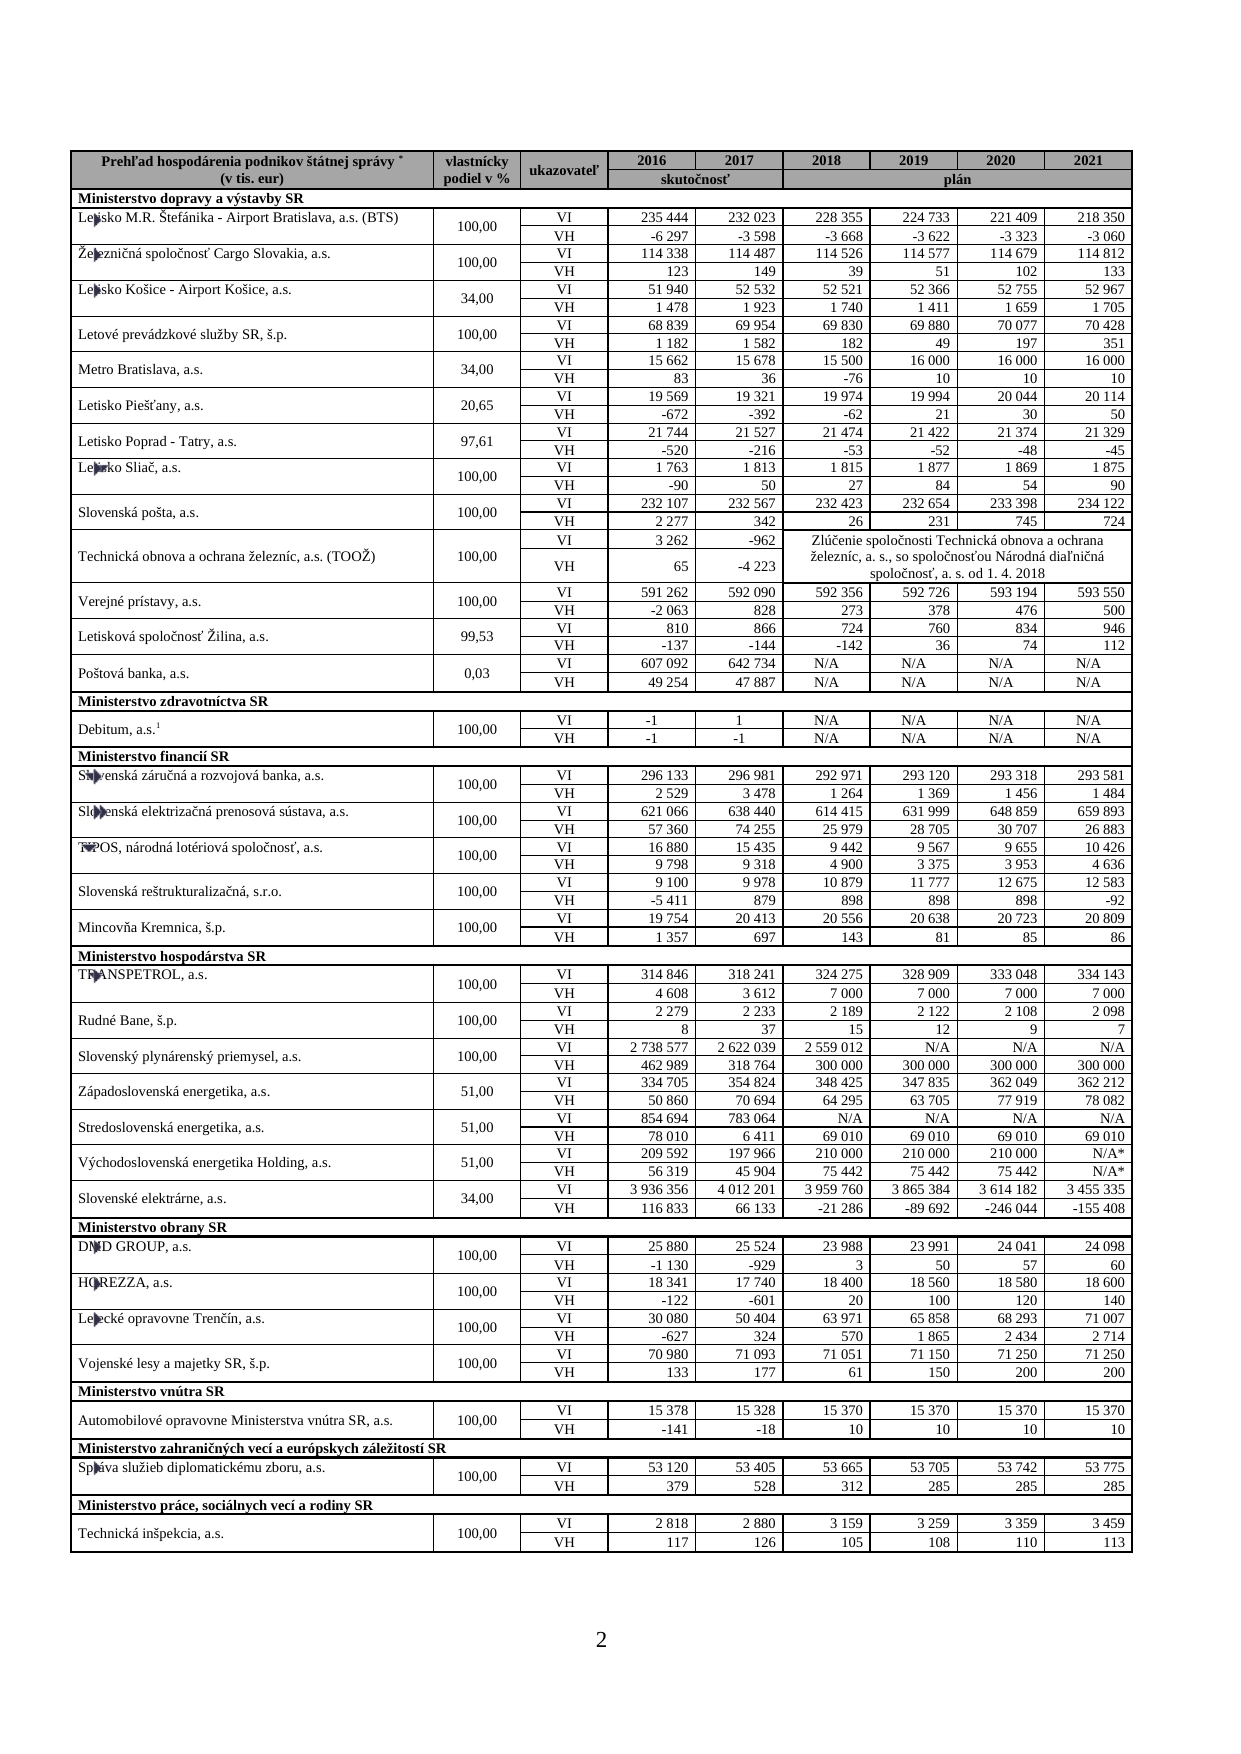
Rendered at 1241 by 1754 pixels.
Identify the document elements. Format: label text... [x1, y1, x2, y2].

table_cell 36 [696, 370, 782, 387]
table_cell -1 [609, 729, 695, 746]
table_cell 63 971 [784, 1310, 869, 1327]
table_cell 100,00 [434, 910, 520, 945]
table_cell 12 675 [958, 874, 1044, 891]
table_cell VI [521, 352, 607, 369]
table_cell VI [521, 803, 607, 819]
table_cell Letisko M.R. Štefánika - Airport Bratislava, a.s. (BTS) [72, 209, 433, 244]
table_cell Východoslovenská energetika Holding, a.s. [72, 1145, 433, 1180]
table_cell 69 830 [784, 317, 869, 333]
table_cell 9 442 [784, 838, 869, 855]
table_cell N/A [1045, 1110, 1131, 1126]
table_cell 69 010 [784, 1128, 869, 1144]
table_cell 828 [696, 602, 782, 618]
table_cell 15 370 [871, 1402, 957, 1419]
table_cell 2 559 012 [784, 1039, 869, 1055]
picture [79, 838, 100, 859]
table_cell 24 041 [958, 1238, 1044, 1254]
table_cell 2 279 [609, 1003, 695, 1019]
table_cell 3 478 [696, 785, 782, 802]
table_cell 100,00 [434, 459, 520, 494]
table_cell Zlúčenie spoločnosti Technická obnova a ochrana železníc, a. s., so spoločnosťou Národná diaľničná spoločnosť, a. s. od 1. 4. 2018 [784, 531, 1131, 582]
table_cell VI [521, 281, 607, 298]
table_cell 11 777 [871, 874, 957, 891]
table_cell VI [521, 874, 607, 891]
table_cell 133 [609, 1363, 695, 1381]
table_cell 27 [784, 477, 869, 494]
table_cell -3 598 [696, 226, 782, 244]
table_cell VI [521, 767, 607, 784]
table_cell VI [521, 712, 607, 728]
table_cell 2 714 [1045, 1328, 1131, 1344]
table_cell 51 [871, 263, 957, 280]
table_cell 114 338 [609, 245, 695, 262]
table_cell 7 [1045, 1021, 1131, 1037]
table_cell 232 023 [696, 209, 782, 225]
table_cell 52 532 [696, 281, 782, 298]
table_cell 2 880 [696, 1515, 782, 1532]
table_cell TIPOS, národná lotériová spoločnosť, a.s. [72, 838, 433, 873]
table_cell 10 [871, 1420, 957, 1438]
table_cell 54 [958, 477, 1044, 494]
table_cell 61 [784, 1363, 869, 1381]
table_cell Ministerstvo zdravotníctva SR [72, 693, 1131, 709]
table_cell Letisko Košice - Airport Košice, a.s. [72, 281, 433, 316]
table_cell 114 487 [696, 245, 782, 262]
table_cell 39 [784, 263, 869, 280]
table_cell 70 980 [609, 1345, 695, 1362]
table_cell 70 077 [958, 317, 1044, 333]
table_cell 9 655 [958, 838, 1044, 855]
table_cell 2 277 [609, 513, 695, 529]
table_cell 30 707 [958, 821, 1044, 837]
table_cell Ministerstvo financií SR [72, 748, 1131, 765]
table_cell 28 705 [871, 821, 957, 837]
table_cell 114 679 [958, 245, 1044, 262]
table_cell 60 [1045, 1255, 1131, 1273]
table_cell VH [521, 1328, 607, 1344]
table_cell 3 459 [1045, 1515, 1131, 1532]
table_cell 10 [1045, 370, 1131, 387]
table_cell 75 442 [958, 1163, 1044, 1180]
table_cell -5 411 [609, 892, 695, 908]
table_cell 113 [1045, 1533, 1131, 1551]
table_header ukazovateľ [521, 152, 607, 188]
table_cell 99,53 [434, 619, 520, 654]
table_cell VI [521, 1459, 607, 1475]
table_cell VI [521, 245, 607, 262]
table_cell N/A [784, 655, 869, 672]
table_cell 528 [696, 1476, 782, 1494]
table_cell Technická inšpekcia, a.s. [72, 1515, 433, 1551]
table_cell 1 923 [696, 299, 782, 316]
picture [85, 459, 113, 480]
picture [85, 1309, 107, 1331]
table_cell 15 678 [696, 352, 782, 369]
table_cell Slovenská reštrukturalizačná, s.r.o. [72, 874, 433, 908]
table_cell 1 815 [784, 459, 869, 476]
table_cell 232 567 [696, 495, 782, 511]
table_cell 53 775 [1045, 1459, 1131, 1475]
table_cell VI [521, 1310, 607, 1327]
table_cell 123 [609, 263, 695, 280]
table_cell Letisko Piešťany, a.s. [72, 388, 433, 422]
table_cell 231 [871, 513, 957, 529]
table_cell 100,00 [434, 966, 520, 1002]
table_cell 318 764 [696, 1056, 782, 1073]
table_cell -392 [696, 406, 782, 422]
table_cell 49 254 [609, 673, 695, 691]
table_cell Ministerstvo dopravy a výstavby SR [72, 190, 1131, 207]
table_cell VH [521, 299, 607, 316]
table_cell N/A [1045, 729, 1131, 746]
table_cell 20 638 [871, 910, 957, 926]
table_cell VH [521, 1420, 607, 1438]
table_cell 100,00 [434, 712, 520, 746]
table_cell 100,00 [434, 530, 520, 582]
table_cell 1 877 [871, 459, 957, 476]
table_cell 224 733 [871, 209, 957, 225]
table_cell -962 [696, 530, 782, 548]
table_cell Slovenský plynárenský priemysel, a.s. [72, 1039, 433, 1073]
table_cell -21 286 [784, 1199, 869, 1217]
table_cell -155 408 [1045, 1199, 1131, 1217]
table_cell 71 093 [696, 1345, 782, 1362]
table_cell 898 [871, 892, 957, 908]
table_cell 19 569 [609, 388, 695, 404]
table_cell 210 000 [784, 1145, 869, 1162]
table_cell 75 442 [784, 1163, 869, 1180]
table_cell N/A [1045, 673, 1131, 691]
table_cell 10 [1045, 1420, 1131, 1438]
table_cell 15 662 [609, 352, 695, 369]
table_cell 24 098 [1045, 1238, 1131, 1254]
table_cell 37 [696, 1021, 782, 1037]
table_cell VH [521, 370, 607, 387]
table_cell -45 [1045, 441, 1131, 458]
table_cell 19 321 [696, 388, 782, 404]
table_cell 234 122 [1045, 495, 1131, 511]
table_cell N/A [871, 1039, 957, 1055]
table_cell 592 090 [696, 583, 782, 601]
table_cell 19 994 [871, 388, 957, 404]
table_cell 100,00 [434, 1402, 520, 1438]
table_cell 177 [696, 1363, 782, 1381]
table_cell VH [521, 406, 607, 422]
table_cell 1 [696, 712, 782, 728]
table_cell -52 [871, 441, 957, 458]
table_cell 500 [1045, 602, 1131, 618]
table_cell 15 328 [696, 1402, 782, 1419]
table_cell 592 356 [784, 584, 869, 601]
table_cell 50 [696, 477, 782, 494]
table_cell 182 [784, 334, 869, 351]
table_cell VI [521, 1181, 607, 1198]
table_cell 140 [1045, 1292, 1131, 1309]
table_cell 78 010 [609, 1128, 695, 1144]
table_cell VI [521, 459, 607, 476]
table_cell N/A [958, 1110, 1044, 1126]
table_cell 100,00 [434, 1003, 520, 1037]
table_cell 100,00 [434, 767, 520, 802]
table_cell VH [521, 1363, 607, 1381]
table_cell 69 954 [696, 317, 782, 333]
table_cell -53 [784, 441, 869, 458]
picture [85, 802, 113, 823]
table_cell -3 622 [871, 226, 957, 244]
table_cell 810 [609, 619, 695, 636]
table_cell 378 [871, 602, 957, 618]
table_cell 9 978 [696, 874, 782, 891]
table_cell -3 323 [958, 226, 1044, 244]
table_cell 16 880 [609, 838, 695, 855]
table_cell 8 [609, 1021, 695, 1037]
table_cell 100 [871, 1292, 957, 1309]
table_cell 4 900 [784, 856, 869, 873]
table_cell 1 659 [958, 299, 1044, 316]
table_cell -1 [609, 712, 695, 728]
table_cell 760 [871, 619, 957, 636]
table_cell VI [521, 966, 607, 983]
table_cell VI [521, 1345, 607, 1362]
table_cell -672 [609, 406, 695, 422]
table_cell 45 904 [696, 1163, 782, 1180]
table_cell 362 049 [958, 1074, 1044, 1091]
table_cell 100,00 [434, 1238, 520, 1273]
picture [82, 767, 107, 788]
table_cell 347 835 [871, 1074, 957, 1091]
table_cell 52 366 [871, 281, 957, 298]
table_cell -1 [696, 729, 782, 746]
table_cell 621 066 [609, 803, 695, 819]
table_cell Letecké opravovne Trenčín, a.s. [72, 1310, 433, 1344]
table_cell 1 813 [696, 459, 782, 476]
table_cell 105 [784, 1533, 869, 1551]
table_cell 3 262 [609, 530, 695, 548]
table_cell 285 [871, 1476, 957, 1494]
table_cell VH [521, 549, 607, 582]
table_cell 100,00 [434, 1039, 520, 1073]
table_cell Slovenská elektrizačná prenosová sústava, a.s. [72, 803, 433, 837]
table_cell 114 812 [1045, 245, 1131, 262]
table_cell -1 130 [609, 1255, 695, 1273]
table_cell 16 000 [871, 352, 957, 369]
table_cell VH [521, 334, 607, 351]
table_cell 52 967 [1045, 281, 1131, 298]
table_cell -48 [958, 441, 1044, 458]
table_cell 7 000 [1045, 984, 1131, 1002]
table_cell 81 [871, 928, 957, 945]
table_cell 57 360 [609, 821, 695, 837]
table_cell 9 100 [609, 874, 695, 891]
table_cell HOREZZA, a.s. [72, 1274, 433, 1309]
table_cell 10 426 [1045, 838, 1131, 855]
table_cell 1 478 [609, 299, 695, 316]
table_cell 296 133 [609, 767, 695, 784]
table_cell 197 966 [696, 1145, 782, 1162]
table_header 2018 [784, 152, 869, 169]
table_cell 15 370 [958, 1402, 1044, 1419]
table_cell 100,00 [434, 838, 520, 873]
picture [85, 1237, 107, 1258]
table_cell 30 080 [609, 1310, 695, 1327]
table_cell VH [521, 1163, 607, 1180]
table_cell Slovenské elektrárne, a.s. [72, 1181, 433, 1217]
table_cell 2 622 039 [696, 1039, 782, 1055]
table_cell 724 [784, 619, 869, 636]
table_cell N/A [784, 729, 869, 746]
table_cell 333 048 [958, 966, 1044, 983]
table_cell 78 082 [1045, 1092, 1131, 1109]
table_cell -6 297 [609, 226, 695, 244]
table_cell 51 940 [609, 281, 695, 298]
table_cell 631 999 [871, 803, 957, 819]
table_cell 210 000 [958, 1145, 1044, 1162]
table_cell N/A [784, 712, 869, 728]
table_cell N/A [958, 673, 1044, 691]
table_cell 3 359 [958, 1515, 1044, 1532]
table_cell 126 [696, 1533, 782, 1551]
table_cell VH [521, 637, 607, 654]
table_cell 71 051 [784, 1345, 869, 1362]
table_cell 1 456 [958, 785, 1044, 802]
table_cell Železničná spoločnosť Cargo Slovakia, a.s. [72, 245, 433, 280]
table_cell Letové prevádzkové služby SR, š.p. [72, 317, 433, 351]
table_cell N/A [958, 712, 1044, 728]
table_cell 18 400 [784, 1274, 869, 1291]
table_header 2021 [1045, 152, 1131, 169]
table_cell 218 350 [1045, 209, 1131, 225]
table_cell 1 369 [871, 785, 957, 802]
table_cell VI [521, 619, 607, 636]
table_cell 2 529 [609, 785, 695, 802]
table_cell VI [521, 1274, 607, 1291]
table_cell 0,03 [434, 655, 520, 691]
table_cell 866 [696, 619, 782, 636]
table_cell VH [521, 729, 607, 746]
table_cell 53 665 [784, 1459, 869, 1475]
table_cell 2 122 [871, 1003, 957, 1019]
table_cell VI [521, 317, 607, 333]
table_cell 114 526 [784, 245, 869, 262]
table_cell N/A [871, 655, 957, 672]
table_cell 17 740 [696, 1274, 782, 1291]
table_cell 570 [784, 1328, 869, 1344]
table_cell 1 763 [609, 459, 695, 476]
table_cell 102 [958, 263, 1044, 280]
table_cell 834 [958, 619, 1044, 636]
table_cell 3 959 760 [784, 1181, 869, 1198]
table_cell VI [521, 1515, 607, 1532]
table_cell 21 474 [784, 424, 869, 440]
table_cell 232 423 [784, 495, 869, 511]
table_cell VH [521, 928, 607, 945]
table_cell N/A [958, 655, 1044, 672]
table_cell -144 [696, 637, 782, 654]
table_cell -92 [1045, 892, 1131, 908]
table_cell VI [521, 1145, 607, 1162]
table_cell 221 409 [958, 209, 1044, 225]
table_cell 1 740 [784, 299, 869, 316]
table_cell 117 [609, 1533, 695, 1551]
table_cell VI [521, 530, 607, 548]
table_cell 2 108 [958, 1003, 1044, 1019]
table_cell 100,00 [434, 209, 520, 244]
table_cell 51,00 [434, 1074, 520, 1109]
table_cell VH [521, 1255, 607, 1273]
table_cell 70 428 [1045, 317, 1131, 333]
table_cell -18 [696, 1420, 782, 1438]
table_cell VH [521, 1128, 607, 1144]
table_cell 210 000 [871, 1145, 957, 1162]
table_cell 100,00 [434, 245, 520, 280]
table_cell N/A [1045, 1039, 1131, 1055]
table_cell 100,00 [434, 1310, 520, 1344]
table_cell 462 989 [609, 1056, 695, 1073]
table_cell -62 [784, 406, 869, 422]
table_cell VI [521, 838, 607, 855]
table_cell 97,61 [434, 424, 520, 458]
table_cell 143 [784, 928, 869, 945]
table_cell 2 098 [1045, 1003, 1131, 1019]
table_cell 15 370 [1045, 1402, 1131, 1419]
table_cell N/A [871, 712, 957, 728]
table_cell Vojenské lesy a majetky SR, š.p. [72, 1345, 433, 1381]
table_cell 348 425 [784, 1074, 869, 1091]
table_cell 71 250 [958, 1345, 1044, 1362]
table_cell 19 754 [609, 910, 695, 926]
table_cell 312 [784, 1476, 869, 1494]
table_cell -4 223 [696, 549, 782, 582]
table_cell 65 [609, 549, 695, 582]
table_cell VI [521, 1039, 607, 1055]
table_cell 342 [696, 513, 782, 529]
table_cell 66 133 [696, 1199, 782, 1217]
table_cell N/A [958, 1039, 1044, 1055]
table_cell Metro Bratislava, a.s. [72, 352, 433, 387]
table_cell 20 [784, 1292, 869, 1309]
table_cell 2 189 [784, 1003, 869, 1019]
table_cell 47 887 [696, 673, 782, 691]
table_cell 300 000 [958, 1056, 1044, 1073]
table_cell 6 411 [696, 1128, 782, 1144]
table_cell 638 440 [696, 803, 782, 819]
table_cell N/A [871, 1110, 957, 1126]
table_cell 116 833 [609, 1199, 695, 1217]
table_cell Letisková spoločnosť Žilina, a.s. [72, 619, 433, 654]
table_cell VI [521, 388, 607, 404]
table_cell VI [521, 1003, 607, 1019]
table_cell 100,00 [434, 803, 520, 837]
table_cell 15 [784, 1021, 869, 1037]
table_cell VH [521, 513, 607, 529]
table_cell 133 [1045, 263, 1131, 280]
table_cell 592 726 [871, 584, 957, 601]
table_cell N/A [1045, 712, 1131, 728]
table_cell 20 556 [784, 910, 869, 926]
table_header 2016 [609, 152, 695, 169]
table_cell DMD GROUP, a.s. [72, 1238, 433, 1273]
table_cell 300 000 [1045, 1056, 1131, 1073]
table_cell 235 444 [609, 209, 695, 225]
table_cell 12 583 [1045, 874, 1131, 891]
table_cell 3 953 [958, 856, 1044, 873]
table_cell VH [521, 1476, 607, 1494]
table_cell 745 [958, 513, 1044, 529]
table_cell 71 150 [871, 1345, 957, 1362]
table_cell 53 742 [958, 1459, 1044, 1475]
table_cell 300 000 [871, 1056, 957, 1073]
table_cell 18 341 [609, 1274, 695, 1291]
table_cell 9 [958, 1021, 1044, 1037]
table_cell 2 818 [609, 1515, 695, 1532]
table_cell 68 293 [958, 1310, 1044, 1327]
table_cell 21 527 [696, 424, 782, 440]
table_cell VI [521, 1402, 607, 1419]
table_cell 69 880 [871, 317, 957, 333]
table_cell 3 936 356 [609, 1181, 695, 1198]
table_cell 68 839 [609, 317, 695, 333]
table_cell 34,00 [434, 1181, 520, 1217]
table_cell 74 [958, 637, 1044, 654]
table_cell 25 524 [696, 1238, 782, 1254]
picture [85, 281, 107, 302]
table_cell Ministerstvo hospodárstva SR [72, 947, 1131, 964]
table_cell -3 060 [1045, 226, 1131, 244]
table_cell 783 064 [696, 1110, 782, 1126]
table_cell 20,65 [434, 388, 520, 422]
table_cell 1 411 [871, 299, 957, 316]
table_cell 879 [696, 892, 782, 908]
picture [85, 245, 107, 266]
table_cell Letisko Sliač, a.s. [72, 459, 433, 494]
table_cell 16 000 [1045, 352, 1131, 369]
table_cell 50 860 [609, 1092, 695, 1109]
table_cell 20 413 [696, 910, 782, 926]
table_cell 112 [1045, 637, 1131, 654]
table_cell 18 600 [1045, 1274, 1131, 1291]
table_cell 946 [1045, 619, 1131, 636]
table_cell 20 809 [1045, 910, 1131, 926]
table_cell skutočnosť [609, 170, 782, 188]
table_cell 15 370 [784, 1402, 869, 1419]
table_cell 64 295 [784, 1092, 869, 1109]
table_cell 21 422 [871, 424, 957, 440]
table_cell VI [521, 655, 607, 672]
table_cell 10 879 [784, 874, 869, 891]
table_cell 659 893 [1045, 803, 1131, 819]
table_cell 697 [696, 928, 782, 945]
table_cell 2 434 [958, 1328, 1044, 1344]
table_cell 607 092 [609, 655, 695, 672]
table_cell 18 560 [871, 1274, 957, 1291]
table_cell VH [521, 785, 607, 802]
table_cell N/A [784, 673, 869, 691]
table_cell 300 000 [784, 1056, 869, 1073]
table_cell -90 [609, 477, 695, 494]
table_cell N/A [1045, 655, 1131, 672]
table_cell 10 [871, 370, 957, 387]
table_cell -520 [609, 441, 695, 458]
table_cell 3 612 [696, 984, 782, 1002]
table_cell 53 120 [609, 1459, 695, 1475]
table_cell -76 [784, 370, 869, 387]
table_cell 20 044 [958, 388, 1044, 404]
table_cell 65 858 [871, 1310, 957, 1327]
table_cell 3 [784, 1255, 869, 1273]
table_cell 15 500 [784, 352, 869, 369]
table_cell 328 909 [871, 966, 957, 983]
table_cell 120 [958, 1292, 1044, 1309]
table_cell 51,00 [434, 1110, 520, 1144]
table_cell VI [521, 495, 607, 511]
table_cell VI [521, 1074, 607, 1091]
table_cell 52 521 [784, 281, 869, 298]
table_cell 30 [958, 406, 1044, 422]
table_cell 324 [696, 1328, 782, 1344]
table_cell 334 705 [609, 1074, 695, 1091]
table_cell 25 979 [784, 821, 869, 837]
table_cell 63 705 [871, 1092, 957, 1109]
table_cell 100,00 [434, 1345, 520, 1381]
table_cell VH [521, 477, 607, 494]
table_cell 21 374 [958, 424, 1044, 440]
table_cell 23 991 [871, 1238, 957, 1254]
table_cell 110 [958, 1533, 1044, 1551]
table_cell Stredoslovenská energetika, a.s. [72, 1110, 433, 1144]
table_cell 3 259 [871, 1515, 957, 1532]
table_cell 3 455 335 [1045, 1181, 1131, 1198]
table_cell 1 865 [871, 1328, 957, 1344]
picture [85, 1274, 107, 1295]
table_cell 3 865 384 [871, 1181, 957, 1198]
table_cell 10 [784, 1420, 869, 1438]
table_header vlastnícky podiel v % [434, 152, 520, 188]
table_header Prehľad hospodárenia podnikov štátnej správy * (v tis. eur) [72, 152, 433, 188]
table_cell 77 919 [958, 1092, 1044, 1109]
table_cell Správa služieb diplomatickému zboru, a.s. [72, 1459, 433, 1494]
table_cell -216 [696, 441, 782, 458]
table_cell 209 592 [609, 1145, 695, 1162]
table_cell 100,00 [434, 1515, 520, 1551]
table_cell 86 [1045, 928, 1131, 945]
table_cell 648 859 [958, 803, 1044, 819]
table_cell Ministerstvo zahraničných vecí a európskych záležitostí SR [72, 1440, 1131, 1456]
table_cell 150 [871, 1363, 957, 1381]
table_cell VH [521, 1292, 607, 1309]
table_cell 70 694 [696, 1092, 782, 1109]
table_cell 36 [871, 637, 957, 654]
table_cell 1 582 [696, 334, 782, 351]
table_cell 69 010 [1045, 1128, 1131, 1144]
table_cell VH [521, 263, 607, 280]
table_cell 614 415 [784, 803, 869, 819]
table_cell VH [521, 1021, 607, 1037]
table_cell 20 114 [1045, 388, 1131, 404]
table_cell 49 [871, 334, 957, 351]
table_cell plán [784, 170, 1131, 188]
table_cell VH [521, 1533, 607, 1551]
table_cell 3 375 [871, 856, 957, 873]
table_cell 10 [958, 1420, 1044, 1438]
table_cell 90 [1045, 477, 1131, 494]
table_cell Ministerstvo vnútra SR [72, 1383, 1131, 1400]
table_cell VH [521, 984, 607, 1002]
table_cell 108 [871, 1533, 957, 1551]
table_cell VH [521, 1056, 607, 1073]
table_cell 642 734 [696, 655, 782, 672]
table_cell 318 241 [696, 966, 782, 983]
table_cell 3 159 [784, 1515, 869, 1532]
table_cell 84 [871, 477, 957, 494]
table_cell VH [521, 226, 607, 244]
table_cell VI [521, 209, 607, 225]
table_cell 53 405 [696, 1459, 782, 1475]
table_cell N/A* [1045, 1163, 1131, 1180]
table_cell 15 378 [609, 1402, 695, 1419]
table_cell 56 319 [609, 1163, 695, 1180]
table_cell 114 577 [871, 245, 957, 262]
table_cell 273 [784, 602, 869, 618]
table_cell 149 [696, 263, 782, 280]
table_cell VH [521, 602, 607, 618]
table_cell N/A [784, 1110, 869, 1126]
table_cell 476 [958, 602, 1044, 618]
table_cell 1 875 [1045, 459, 1131, 476]
table_cell 69 010 [871, 1128, 957, 1144]
table_cell -142 [784, 637, 869, 654]
table_cell 285 [958, 1476, 1044, 1494]
table_header 2020 [958, 152, 1044, 169]
picture [85, 1458, 107, 1479]
table_cell 75 442 [871, 1163, 957, 1180]
table_cell Verejné prístavy, a.s. [72, 583, 433, 618]
table_cell 898 [784, 892, 869, 908]
table_cell 354 824 [696, 1074, 782, 1091]
table_cell 2 738 577 [609, 1039, 695, 1055]
table_cell 100,00 [434, 874, 520, 908]
table_cell 293 318 [958, 767, 1044, 784]
table_cell 100,00 [434, 495, 520, 529]
table_cell 7 000 [784, 984, 869, 1002]
table_cell 197 [958, 334, 1044, 351]
table_cell -2 063 [609, 602, 695, 618]
table_cell VH [521, 673, 607, 691]
picture [85, 966, 107, 987]
table_cell 351 [1045, 334, 1131, 351]
table_cell 21 [871, 406, 957, 422]
table_cell Debitum, a.s.1 [72, 712, 433, 746]
table_cell 3 614 182 [958, 1181, 1044, 1198]
table_cell 23 988 [784, 1238, 869, 1254]
table_cell VI [521, 1238, 607, 1254]
table_cell VI [521, 583, 607, 601]
table_cell 200 [958, 1363, 1044, 1381]
table_cell 2 233 [696, 1003, 782, 1019]
table_cell 69 010 [958, 1128, 1044, 1144]
table_cell 233 398 [958, 495, 1044, 511]
table_cell -929 [696, 1255, 782, 1273]
table_cell 100,00 [434, 583, 520, 618]
table_cell 285 [1045, 1476, 1131, 1494]
table_cell 1 484 [1045, 785, 1131, 802]
table_cell 1 357 [609, 928, 695, 945]
table_cell 7 000 [871, 984, 957, 1002]
table_cell 593 550 [1045, 584, 1131, 601]
table_cell Letisko Poprad - Tatry, a.s. [72, 424, 433, 458]
table_cell VH [521, 1092, 607, 1109]
table_cell 100,00 [434, 317, 520, 351]
table_cell 314 846 [609, 966, 695, 983]
table_cell Rudné Bane, š.p. [72, 1003, 433, 1037]
table_cell Slovenská záručná a rozvojová banka, a.s. [72, 767, 433, 802]
table_cell 74 255 [696, 821, 782, 837]
table_cell 21 744 [609, 424, 695, 440]
table_cell VI [521, 424, 607, 440]
table_cell -601 [696, 1292, 782, 1309]
table_cell Ministerstvo práce, sociálnych vecí a rodiny SR [72, 1496, 1131, 1513]
table_cell 34,00 [434, 281, 520, 316]
table_cell Mincovňa Kremnica, š.p. [72, 910, 433, 945]
table_cell 50 [1045, 406, 1131, 422]
table_cell 854 694 [609, 1110, 695, 1126]
table_cell 4 608 [609, 984, 695, 1002]
table_cell 10 [958, 370, 1044, 387]
table_cell 724 [1045, 513, 1131, 529]
table_header 2019 [871, 152, 957, 169]
table_cell 228 355 [784, 209, 869, 225]
table_cell VH [521, 441, 607, 458]
table_cell 324 275 [784, 966, 869, 983]
table_cell 52 755 [958, 281, 1044, 298]
table_cell N/A [958, 729, 1044, 746]
table_cell 379 [609, 1476, 695, 1494]
table_cell 1 705 [1045, 299, 1131, 316]
table_cell 4 012 201 [696, 1181, 782, 1198]
table_cell -122 [609, 1292, 695, 1309]
table_cell N/A* [1045, 1145, 1131, 1162]
table_cell VH [521, 821, 607, 837]
table_cell 4 636 [1045, 856, 1131, 873]
table_cell -3 668 [784, 226, 869, 244]
table_cell 26 883 [1045, 821, 1131, 837]
table_cell 1 869 [958, 459, 1044, 476]
table_cell 53 705 [871, 1459, 957, 1475]
table_cell VH [521, 892, 607, 908]
table_cell Ministerstvo obrany SR [72, 1219, 1131, 1235]
table_cell -627 [609, 1328, 695, 1344]
table_cell 71 007 [1045, 1310, 1131, 1327]
table_cell 50 404 [696, 1310, 782, 1327]
table_cell 296 981 [696, 767, 782, 784]
table_cell 100,00 [434, 1459, 520, 1494]
table_cell 50 [871, 1255, 957, 1273]
table_cell 83 [609, 370, 695, 387]
table_cell Poštová banka, a.s. [72, 655, 433, 691]
table_cell 292 971 [784, 767, 869, 784]
table_cell -137 [609, 637, 695, 654]
table_cell 9 567 [871, 838, 957, 855]
table_cell 200 [1045, 1363, 1131, 1381]
table_cell 25 880 [609, 1238, 695, 1254]
table_cell 232 654 [871, 495, 957, 511]
table_cell 16 000 [958, 352, 1044, 369]
table_cell 18 580 [958, 1274, 1044, 1291]
table_cell 57 [958, 1255, 1044, 1273]
table_cell 21 329 [1045, 424, 1131, 440]
table_cell 100,00 [434, 1274, 520, 1309]
table_cell 898 [958, 892, 1044, 908]
table_cell TRANSPETROL, a.s. [72, 966, 433, 1002]
table_cell 362 212 [1045, 1074, 1131, 1091]
table_cell Slovenská pošta, a.s. [72, 495, 433, 529]
table_cell 1 264 [784, 785, 869, 802]
table_cell Technická obnova a ochrana železníc, a.s. (TOOŽ) [72, 530, 433, 582]
picture [85, 210, 107, 231]
table_cell VH [521, 1199, 607, 1217]
table_cell -141 [609, 1420, 695, 1438]
table_cell 232 107 [609, 495, 695, 511]
table_cell 34,00 [434, 352, 520, 387]
table_cell VI [521, 1110, 607, 1126]
table_cell 71 250 [1045, 1345, 1131, 1362]
table_cell 293 581 [1045, 767, 1131, 784]
table_cell 9 798 [609, 856, 695, 873]
table_cell 293 120 [871, 767, 957, 784]
table_cell 15 435 [696, 838, 782, 855]
table_cell 9 318 [696, 856, 782, 873]
table_cell N/A [871, 729, 957, 746]
table_cell -89 692 [871, 1199, 957, 1217]
table_header 2017 [696, 152, 782, 169]
table_cell -246 044 [958, 1199, 1044, 1217]
table_cell Západoslovenská energetika, a.s. [72, 1074, 433, 1109]
table_cell 19 974 [784, 388, 869, 404]
table_cell 26 [784, 513, 869, 529]
table_cell 12 [871, 1021, 957, 1037]
table_cell 85 [958, 928, 1044, 945]
table_cell 7 000 [958, 984, 1044, 1002]
table_cell 591 262 [609, 583, 695, 601]
table_cell 51,00 [434, 1145, 520, 1180]
table_cell N/A [871, 673, 957, 691]
table_cell 593 194 [958, 584, 1044, 601]
table_cell VH [521, 856, 607, 873]
table_cell 1 182 [609, 334, 695, 351]
table_cell Automobilové opravovne Ministerstva vnútra SR, a.s. [72, 1402, 433, 1438]
table_cell VI [521, 910, 607, 926]
table_cell 20 723 [958, 910, 1044, 926]
table_cell 334 143 [1045, 966, 1131, 983]
